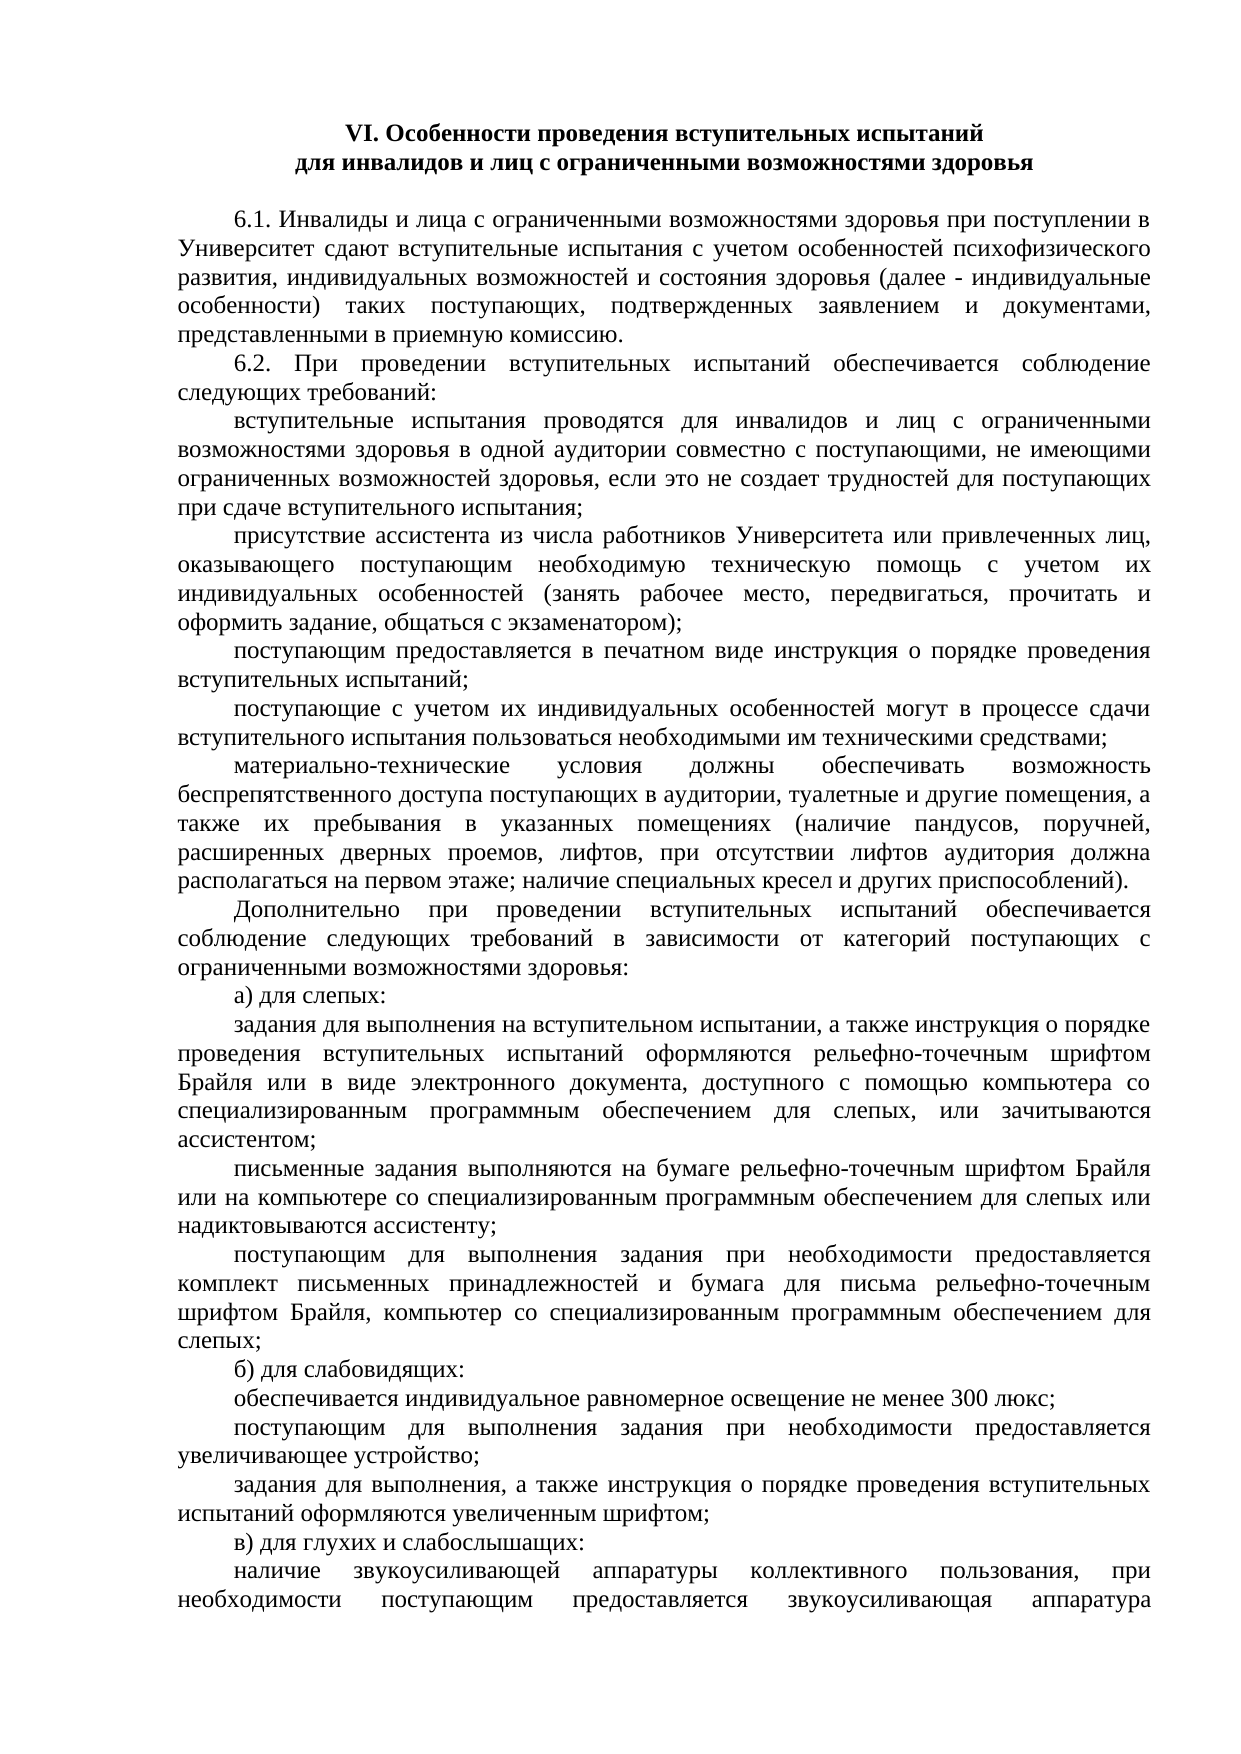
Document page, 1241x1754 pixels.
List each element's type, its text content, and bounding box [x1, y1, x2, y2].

text Дополнительно при проведении вступительных испытаний обеспечивается соблюдение следующих требований в зависимости от категорий поступающих с ограниченными возможностями здоровья: [177, 894, 1152, 981]
text поступающим предоставляется в печатном виде инструкция о порядке проведения вступительных испытаний; [177, 636, 1152, 693]
text в) для глухих и слабослышащих: [177, 1527, 1152, 1556]
title VI. Особенности проведения вступительных испытаний [177, 118, 1152, 147]
text письменные задания выполняются на бумаге рельефно-точечным шрифтом Брайля или на компьютере со специализированным программным обеспечением для слепых или надиктовываются ассистенту; [177, 1153, 1152, 1239]
title для инвалидов и лиц с ограниченными возможностями здоровья [177, 147, 1152, 176]
text материально-технические условия должны обеспечивать возможность беспрепятственного доступа поступающих в аудитории, туалетные и другие помещения, а также их пребывания в указанных помещениях (наличие пандусов, поручней, расширенных дверных проемов, лифтов, при отсутствии лифтов аудитория должна располагаться на первом этаже; наличие специальных кресел и других приспособлений). [177, 751, 1152, 894]
text 6.1. Инвалиды и лица с ограниченными возможностями здоровья при поступлении в Университет сдают вступительные испытания с учетом особенностей психофизического развития, индивидуальных возможностей и состояния здоровья (далее - индивидуальные особенности) таких поступающих, подтвержденных заявлением и документами, представленными в приемную комиссию. [177, 204, 1152, 348]
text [177, 1556, 1152, 1613]
text а) для слепых: [177, 981, 1152, 1009]
text 6.2. При проведении вступительных испытаний обеспечивается соблюдение следующих требований: [177, 348, 1152, 406]
text задания для выполнения, а также инструкция о порядке проведения вступительных испытаний оформляются увеличенным шрифтом; [177, 1469, 1152, 1527]
text обеспечивается индивидуальное равномерное освещение не менее 300 люкс; [177, 1383, 1152, 1412]
text поступающим для выполнения задания при необходимости предоставляется комплект письменных принадлежностей и бумага для письма рельефно-точечным шрифтом Брайля, компьютер со специализированным программным обеспечением для слепых; [177, 1239, 1152, 1354]
text вступительные испытания проводятся для инвалидов и лиц с ограниченными возможностями здоровья в одной аудитории совместно с поступающими, не имеющими ограниченных возможностей здоровья, если это не создает трудностей для поступающих при сдаче вступительного испытания; [177, 406, 1152, 521]
text б) для слабовидящих: [177, 1354, 1152, 1383]
text присутствие ассистента из числа работников Университета или привлеченных лиц, оказывающего поступающим необходимую техническую помощь с учетом их индивидуальных особенностей (занять рабочее место, передвигаться, прочитать и оформить задание, общаться с экзаменатором); [177, 521, 1152, 636]
text поступающие с учетом их индивидуальных особенностей могут в процессе сдачи вступительного испытания пользоваться необходимыми им техническими средствами; [177, 693, 1152, 751]
text задания для выполнения на вступительном испытании, а также инструкция о порядке проведения вступительных испытаний оформляются рельефно-точечным шрифтом Брайля или в виде электронного документа, доступного с помощью компьютера со специализированным программным обеспечением для слепых, или зачитываются ассистентом; [177, 1009, 1152, 1153]
text поступающим для выполнения задания при необходимости предоставляется увеличивающее устройство; [177, 1412, 1152, 1469]
